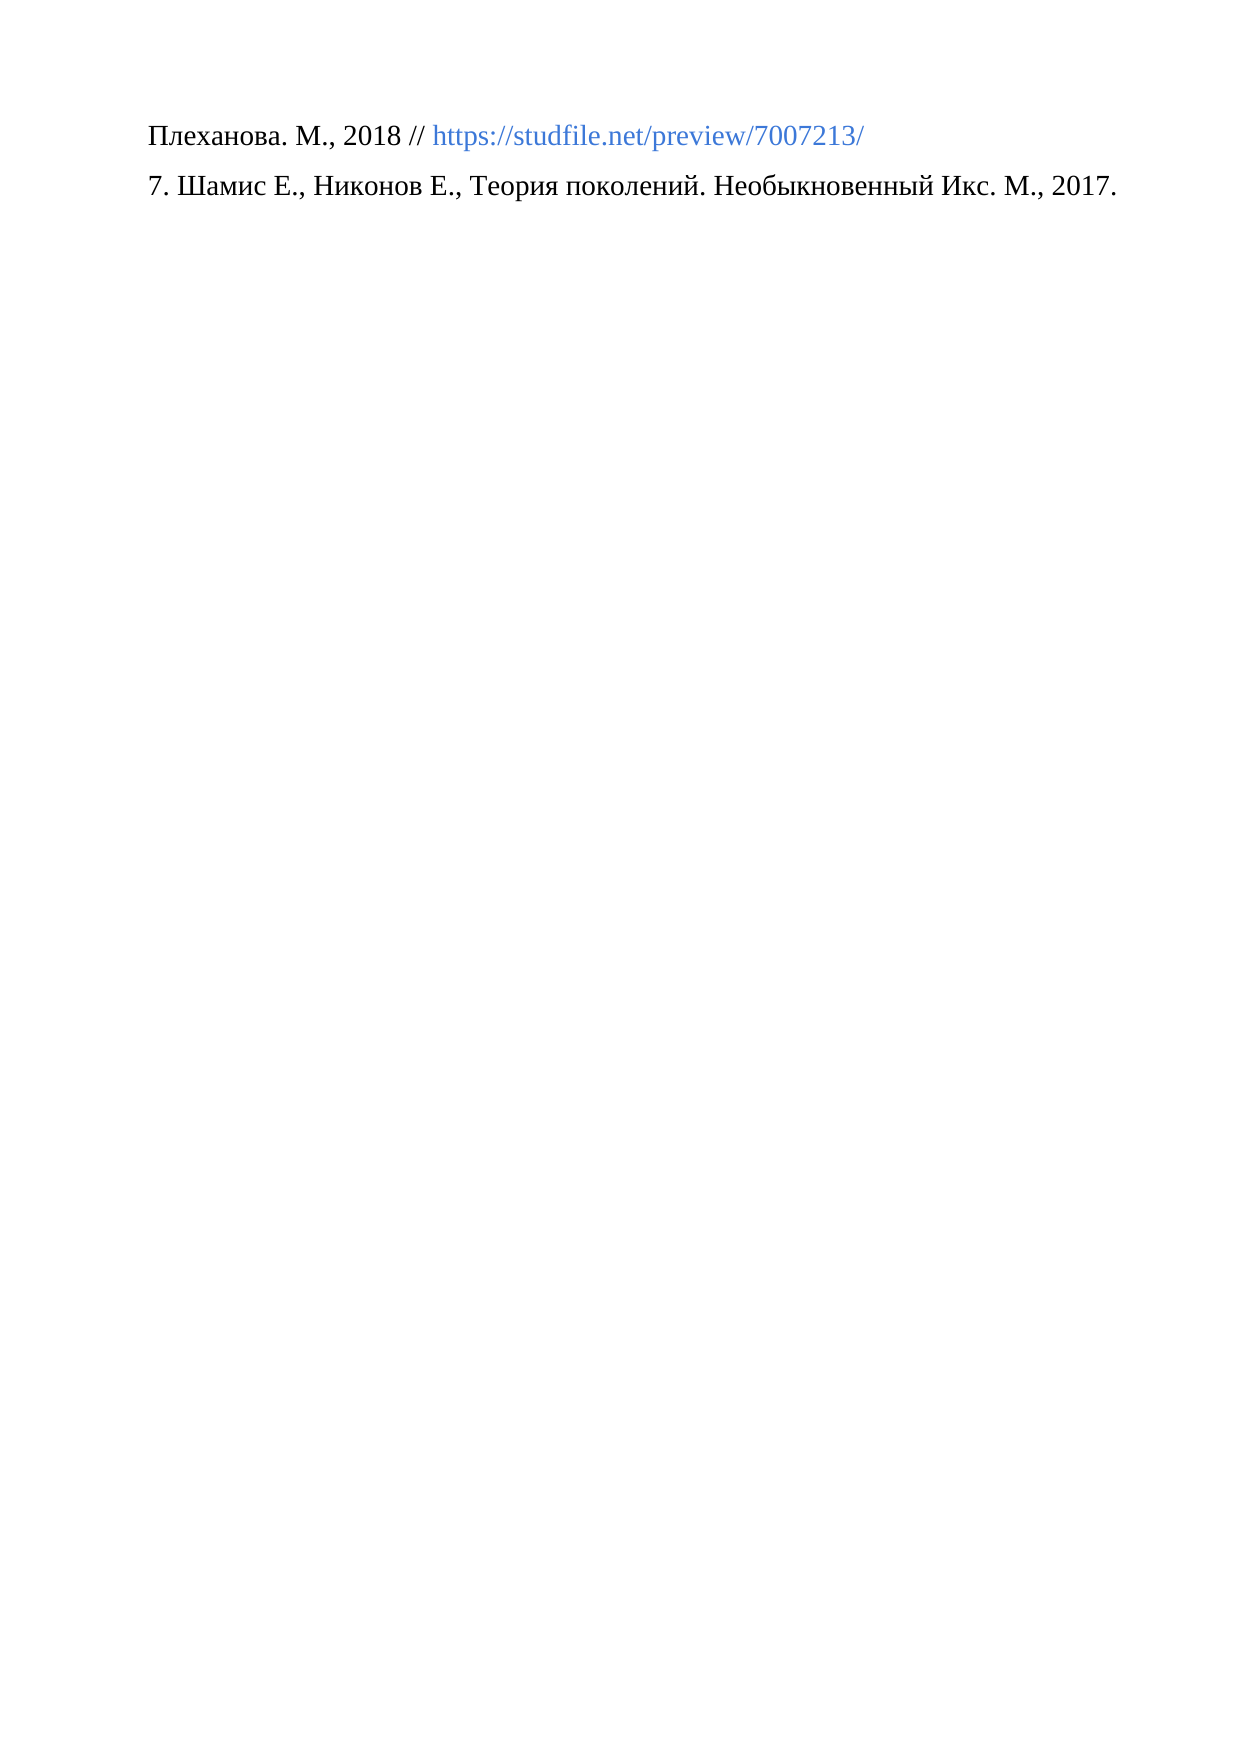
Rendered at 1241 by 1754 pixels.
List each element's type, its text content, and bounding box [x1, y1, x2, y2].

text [148, 118, 1152, 152]
text 7. Шамис Е., Никонов Е., Теория поколений. Необыкновенный Икс. М., 2017. [148, 168, 1152, 202]
